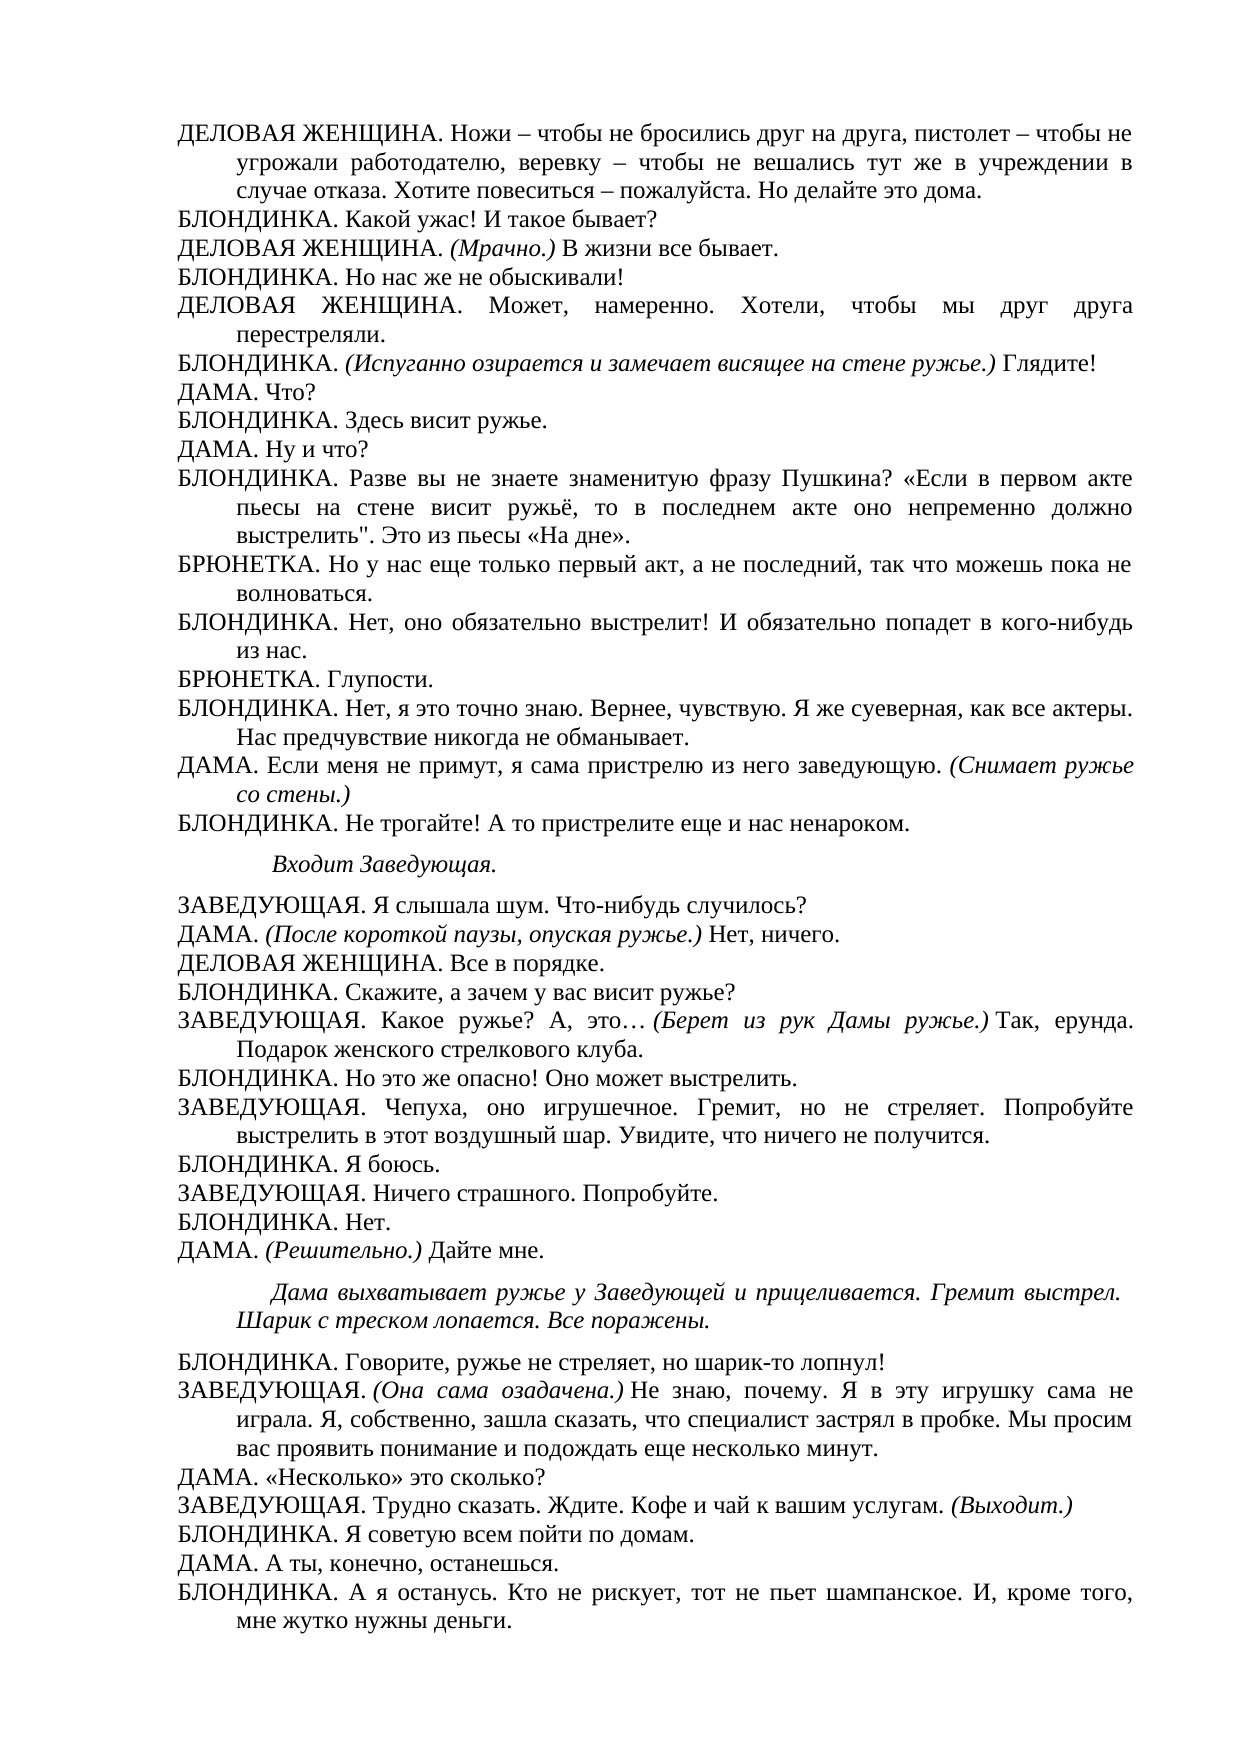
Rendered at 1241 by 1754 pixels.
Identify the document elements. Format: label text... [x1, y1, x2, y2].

text ЗАВЕДУЮЩАЯ. Ничего страшного. Попробуйте. [177, 1178, 1134, 1207]
text ДАМА. Если меня не примут, я сама пристрелю из него заведующую. (Снимает ружье со стены.) [177, 751, 1134, 808]
text Дама выхватывает ружье у Заведующей и прицеливается. Гремит выстрел. Шарик с треском лопается. Все поражены. [236, 1277, 1122, 1334]
text БЛОНДИНКА. Скажите, а зачем у вас висит ружье? [177, 977, 1134, 1006]
text ЗАВЕДУЮЩАЯ. Я слышала шум. Что-нибудь случилось? [177, 891, 1134, 919]
text БЛОНДИНКА. (Испуганно озирается и замечает висящее на стене ружье.) Глядите! [177, 348, 1134, 377]
text ДЕЛОВАЯ ЖЕНЩИНА. Ножи – чтобы не бросились друг на друга, пистолет – чтобы не угрожали работодателю, веревку – чтобы не вешались тут же в учреждении в случае отказа. Хотите повеситься – пожалуйста. Но делайте это дома. [177, 118, 1134, 204]
text БЛОНДИНКА. Какой ужас! И такое бывает? [177, 204, 1134, 233]
text БЛОНДИНКА. Но это же опасно! Оно может выстрелить. [177, 1063, 1134, 1092]
text БЛОНДИНКА. Но нас же не обыскивали! [177, 262, 1134, 291]
text БЛОНДИНКА. Нет, оно обязательно выстрелит! И обязательно попадет в кого-нибудь из нас. [177, 607, 1134, 664]
text БРЮНЕТКА. Глупости. [177, 664, 1134, 693]
text ЗАВЕДУЮЩАЯ. (Она сама озадачена.) Не знаю, почему. Я в эту игрушку сама не играла. Я, собственно, зашла сказать, что специалист застрял в пробке. Мы просим вас проявить понимание и подождать еще несколько минут. [177, 1376, 1134, 1462]
text ЗАВЕДУЮЩАЯ. Какое ружье? А, это… (Берет из рук Дамы ружье.) Так, ерунда. Подарок женского стрелкового клуба. [177, 1006, 1134, 1063]
text БЛОНДИНКА. Нет, я это точно знаю. Вернее, чувствую. Я же суеверная, как все актеры. Нас предчувствие никогда не обманывает. [177, 693, 1134, 751]
text Входит Заведующая. [236, 849, 1122, 878]
text БЛОНДИНКА. А я останусь. Кто не рискует, тот не пьет шампанское. И, кроме того, мне жутко нужны деньги. [177, 1577, 1134, 1634]
text ДЕЛОВАЯ ЖЕНЩИНА. Все в порядке. [177, 948, 1134, 977]
text ЗАВЕДУЮЩАЯ. Чепуха, оно игрушечное. Гремит, но не стреляет. Попробуйте выстрелить в этот воздушный шар. Увидите, что ничего не получится. [177, 1092, 1134, 1149]
text БЛОНДИНКА. Здесь висит ружье. [177, 406, 1134, 434]
text ДАМА. «Несколько» это сколько? [177, 1462, 1134, 1491]
text ДАМА. А ты, конечно, останешься. [177, 1548, 1134, 1577]
text БЛОНДИНКА. Говорите, ружье не стреляет, но шарик-то лопнул! [177, 1347, 1134, 1376]
text БЛОНДИНКА. Не трогайте! А то пристрелите еще и нас ненароком. [177, 808, 1134, 837]
text БЛОНДИНКА. Я боюсь. [177, 1149, 1134, 1178]
text БРЮНЕТКА. Но у нас еще только первый акт, а не последний, так что можешь пока не волноваться. [177, 549, 1134, 607]
text ДЕЛОВАЯ ЖЕНЩИНА. (Мрачно.) В жизни все бывает. [177, 233, 1134, 262]
text ДАМА. (Решительно.) Дайте мне. [177, 1236, 1134, 1264]
text БЛОНДИНКА. Нет. [177, 1207, 1134, 1236]
text БЛОНДИНКА. Разве вы не знаете знаменитую фразу Пушкина? «Если в первом акте пьесы на стене висит ружьё, то в последнем акте оно непременно должно выстрелить". Это из пьесы «На дне». [177, 463, 1134, 549]
text ДАМА. Ну и что? [177, 434, 1134, 463]
text БЛОНДИНКА. Я советую всем пойти по домам. [177, 1519, 1134, 1548]
text ДЕЛОВАЯ ЖЕНЩИНА. Может, намеренно. Хотели, чтобы мы друг друга перестреляли. [177, 291, 1134, 348]
text ДАМА. (После короткой паузы, опуская ружье.) Нет, ничего. [177, 919, 1134, 948]
text ДАМА. Что? [177, 377, 1134, 406]
text ЗАВЕДУЮЩАЯ. Трудно сказать. Ждите. Кофе и чай к вашим услугам. (Выходит.) [177, 1491, 1134, 1519]
